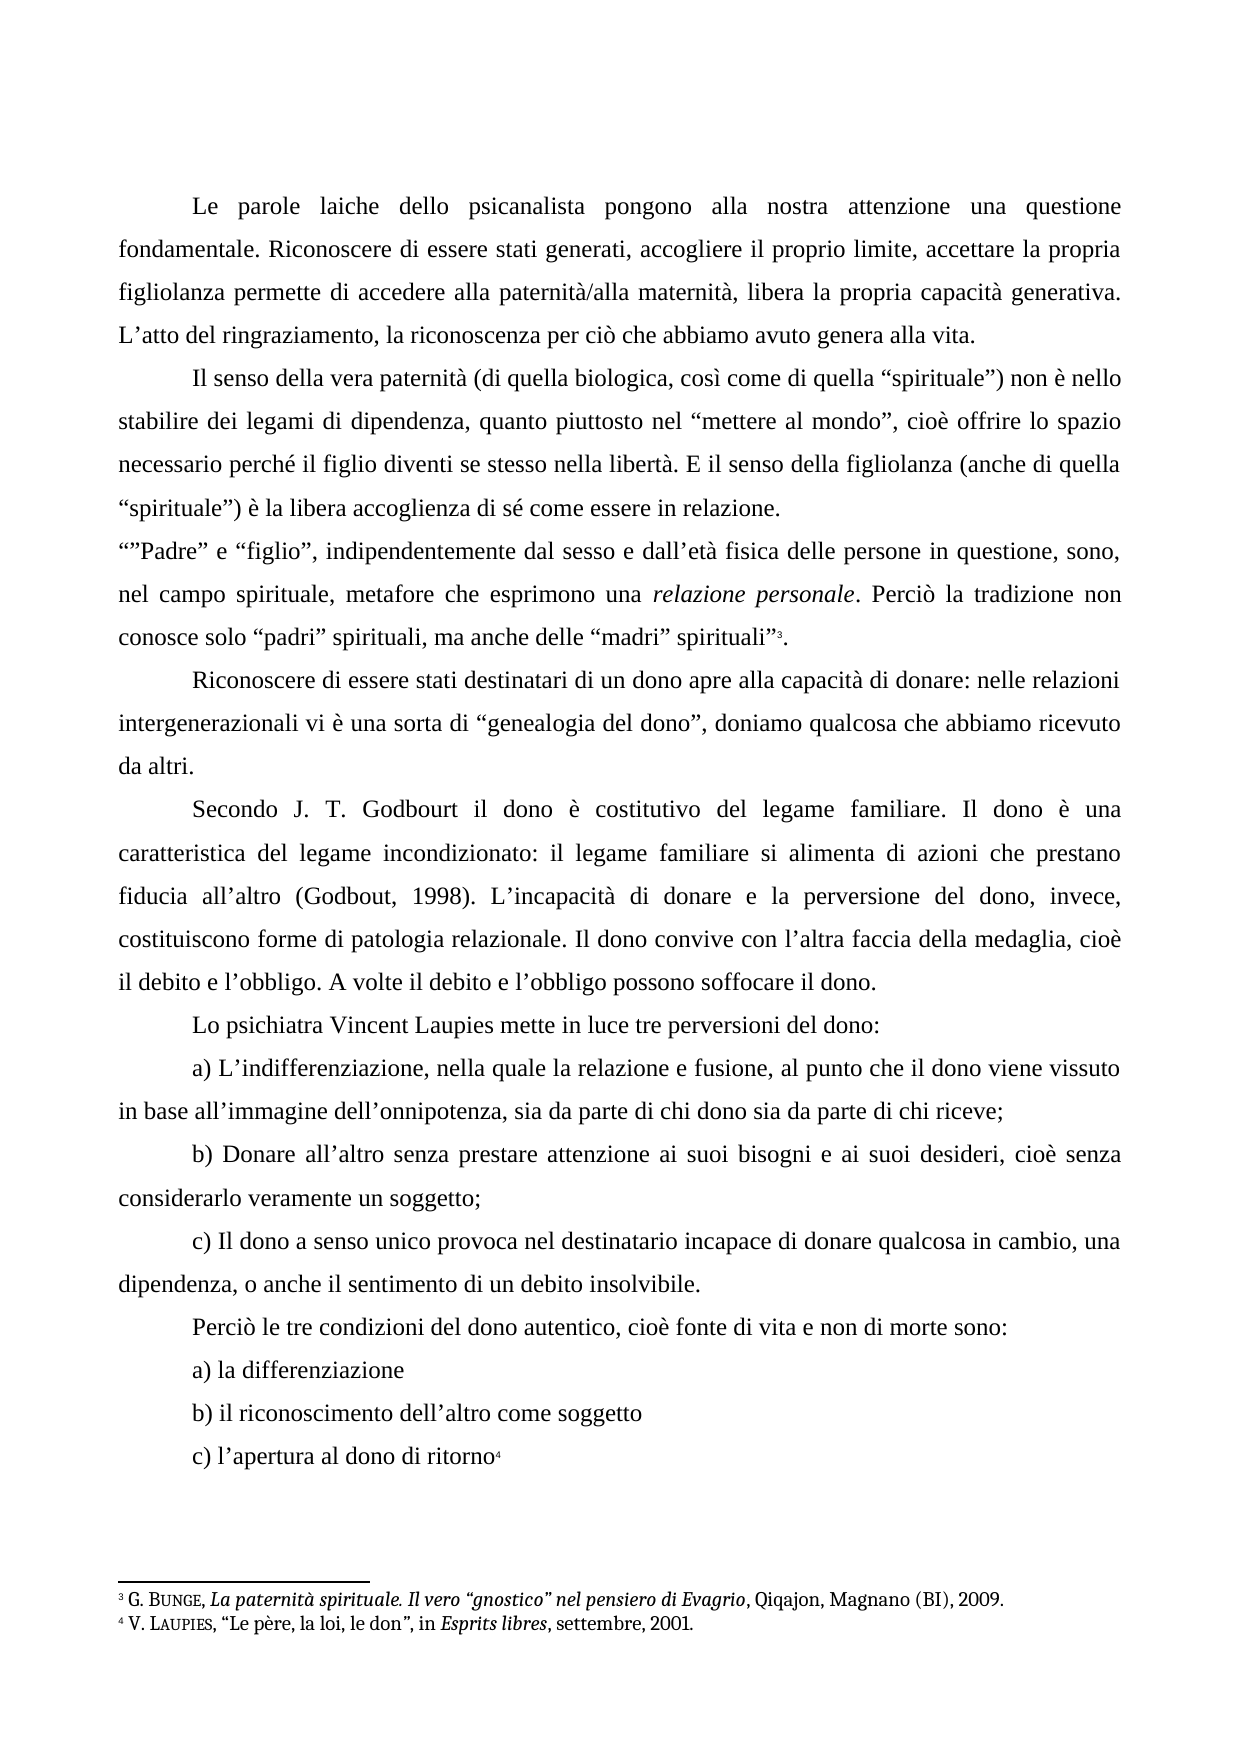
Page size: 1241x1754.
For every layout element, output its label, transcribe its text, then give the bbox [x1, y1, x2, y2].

text Le parole laiche dello psicanalista pongono alla nostra attenzione una questione fondamentale. Riconoscere di essere stati generati, accogliere il proprio limite, accettare la propria figliolanza permette di accedere alla paternità/alla maternità, libera la propria capacità generativa. L’atto del ringraziamento, la riconoscenza per ciò che abbiamo avuto genera alla vita. [118, 191, 1122, 349]
text b) Donare all’altro senza prestare attenzione ai suoi bisogni e ai suoi desideri, cioè senza considerarlo veramente un soggetto; [118, 1139, 1122, 1211]
text b) il riconoscimento dell’altro come soggetto [118, 1398, 1122, 1427]
text c) l’apertura al dono di ritorno [118, 1441, 1122, 1470]
text a) la differenziazione [118, 1355, 1122, 1384]
text Perciò le tre condizioni del dono autentico, cioè fonte di vita e non di morte sono: [118, 1312, 1122, 1341]
text “”Padre” e “figlio”, indipendentemente dal sesso e dall’età fisica delle persone in questione, sono, nel campo spirituale, metafore che esprimono una relazione personale. Perciò la tradizione non conosce solo “padri” spirituali, ma anche delle “madri” spirituali”. [118, 536, 1122, 651]
text a) L’indifferenziazione, nella quale la relazione e fusione, al punto che il dono viene vissuto in base all’immagine dell’onnipotenza, sia da parte di chi dono sia da parte di chi riceve; [118, 1053, 1122, 1125]
text Il senso della vera paternità (di quella biologica, così come di quella “spirituale”) non è nello stabilire dei legami di dipendenza, quanto piuttosto nel “mettere al mondo”, cioè offrire lo spazio necessario perché il figlio diventi se stesso nella libertà. E il senso della figliolanza (anche di quella “spirituale”) è la libera accoglienza di sé come essere in relazione. [118, 363, 1122, 521]
text c) Il dono a senso unico provoca nel destinatario incapace di donare qualcosa in cambio, una dipendenza, o anche il sentimento di un debito insolvibile. [118, 1226, 1122, 1298]
text Secondo J. T. Godbourt il dono è costitutivo del legame familiare. Il dono è una caratteristica del legame incondizionato: il legame familiare si alimenta di azioni che prestano fiducia all’altro (Godbout, 1998). L’incapacità di donare e la perversione del dono, invece, costituiscono forme di patologia relazionale. Il dono convive con l’altra faccia della medaglia, cioè il debito e l’obbligo. A volte il debito e l’obbligo possono soffocare il dono. [118, 794, 1122, 996]
text Lo psichiatra Vincent Laupies mette in luce tre perversioni del dono: [118, 1010, 1122, 1039]
text Riconoscere di essere stati destinatari di un dono apre alla capacità di donare: nelle relazioni intergenerazionali vi è una sorta di “genealogia del dono”, doniamo qualcosa che abbiamo ricevuto da altri. [118, 665, 1122, 780]
